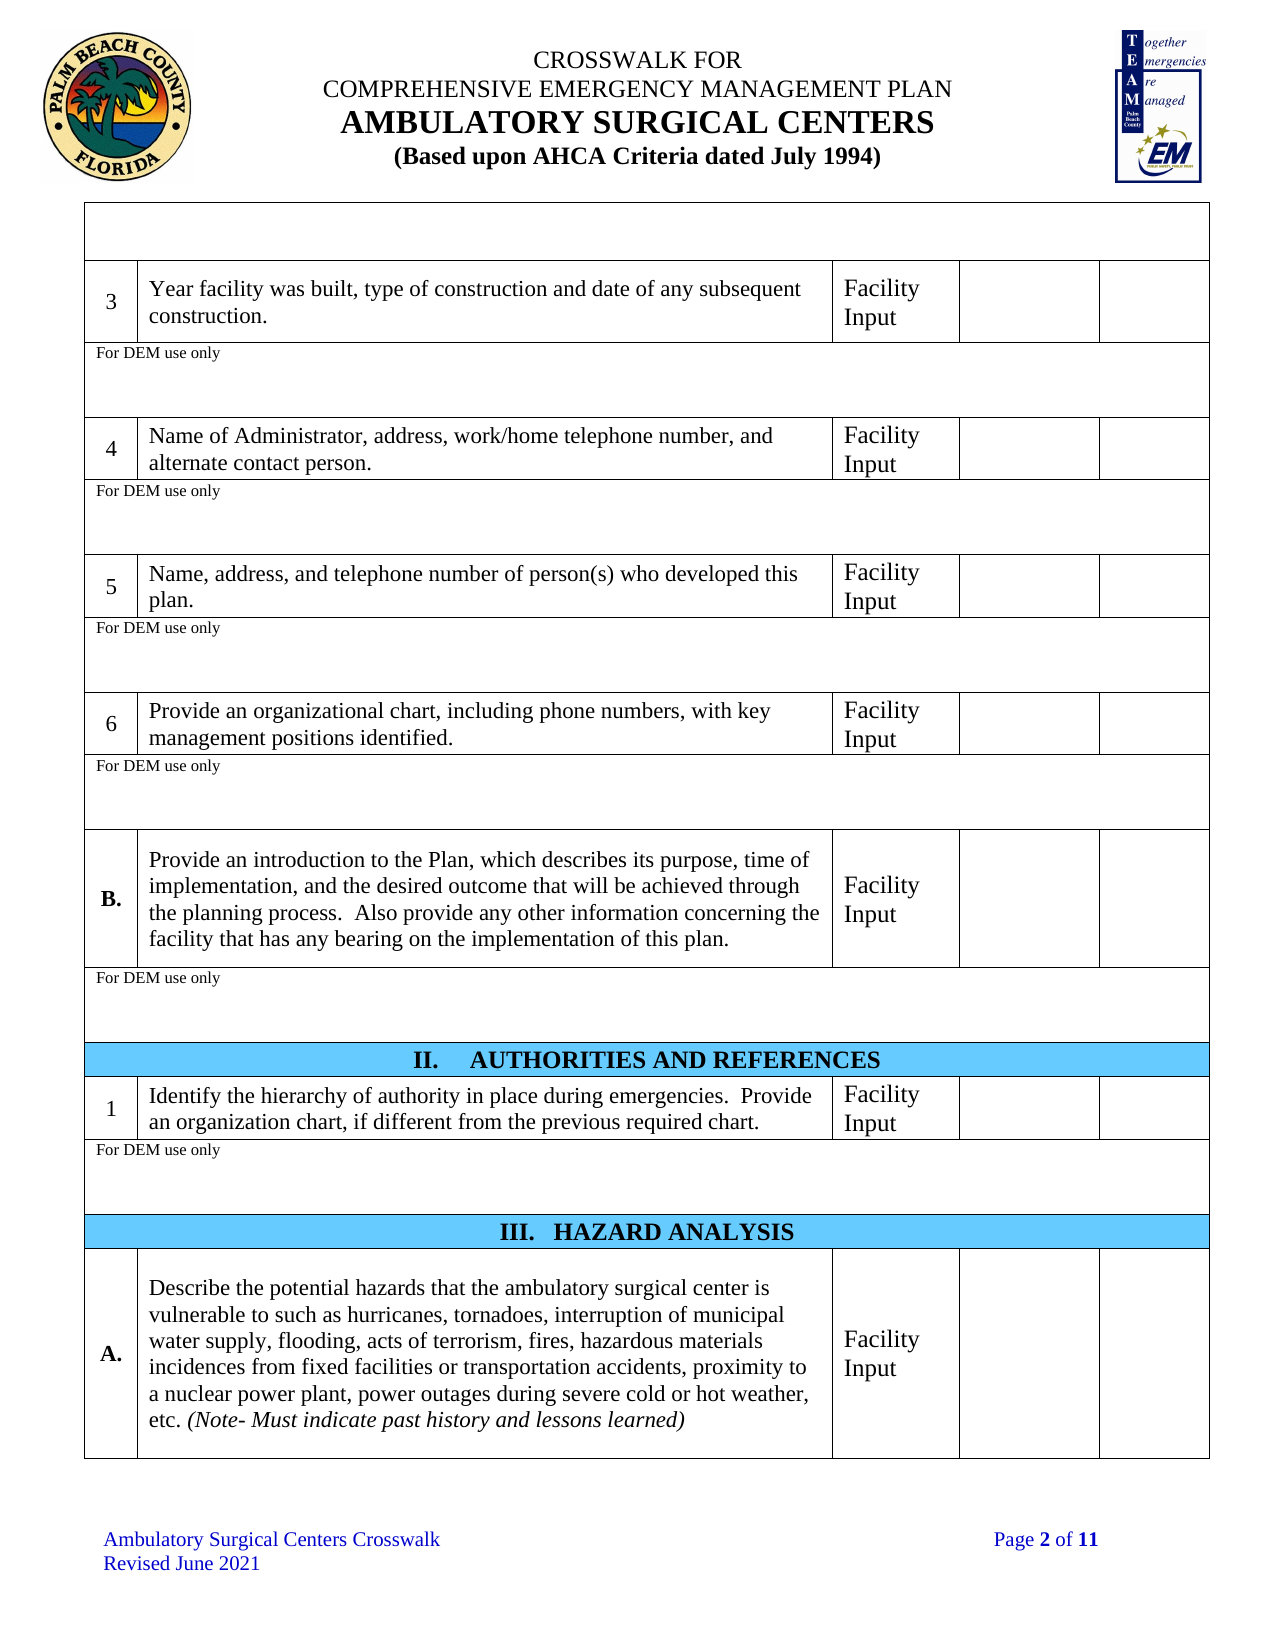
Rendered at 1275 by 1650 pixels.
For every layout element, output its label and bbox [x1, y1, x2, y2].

picture [40, 30, 195, 183]
picture [1115, 30, 1206, 183]
